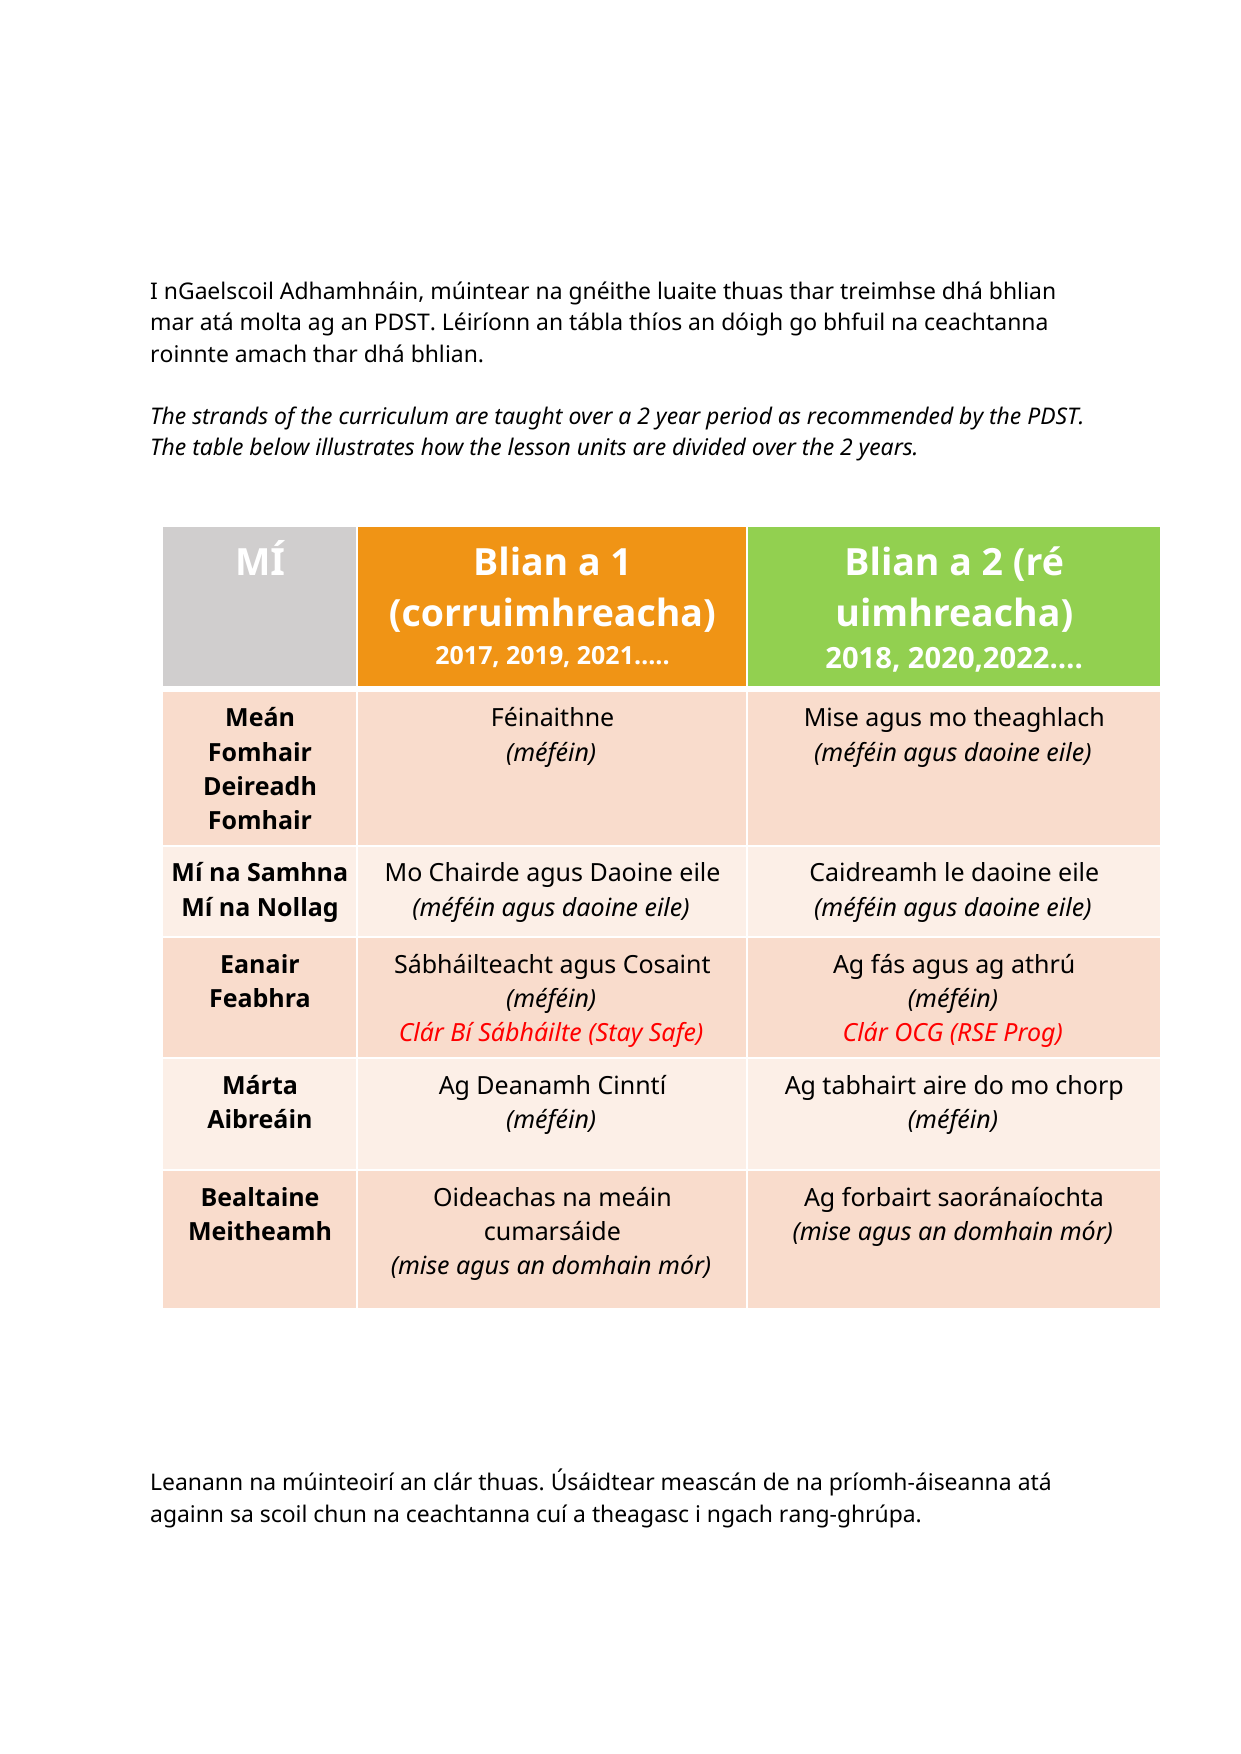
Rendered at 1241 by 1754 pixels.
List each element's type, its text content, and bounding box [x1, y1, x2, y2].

table_cell Féinaithne (méféin) [358, 692, 746, 845]
table_cell Sábháilteacht agus Cosaint (méféin) Clár Bí Sábháilte (Stay Safe) [358, 938, 746, 1057]
table_header Blian a 1 (corruimhreacha) 2017, 2019, 2021….. [358, 527, 746, 686]
table_header Blian a 2 (ré uimhreacha) 2018, 2020,2022…. [748, 527, 1160, 686]
table_cell Caidreamh le daoine eile (méféin agus daoine eile) [748, 847, 1160, 936]
text The strands of the curriculum are taught over a 2 year period as recommended by the PDST. The table below illustrates how the lesson units are divided over the 2 years. [150, 400, 1090, 462]
table_cell Eanair Feabhra [163, 938, 356, 1057]
table_cell Márta Aibreáin [163, 1059, 356, 1169]
table_cell Mise agus mo theaghlach (méféin agus daoine eile) [748, 692, 1160, 845]
table_cell Ag tabhairt aire do mo chorp (méféin) [748, 1059, 1160, 1169]
table_cell Ag Deanamh Cinntí (méféin) [358, 1059, 746, 1169]
table_cell Meán Fomhair Deireadh Fomhair [163, 692, 356, 845]
table_cell Oideachas na meáin cumarsáide (mise agus an domhain mór) [358, 1171, 746, 1308]
table_cell Ag fás agus ag athrú (méféin) Clár OCG (RSE Prog) [748, 938, 1160, 1057]
table_cell Ag forbairt saoránaíochta (mise agus an domhain mór) [748, 1171, 1160, 1308]
table_cell Bealtaine Meitheamh [163, 1171, 356, 1308]
table_cell Mí na Samhna Mí na Nollag [163, 847, 356, 936]
text Leanann na múinteoirí an clár thuas. Úsáidtear meascán de na príomh-áiseanna atá againn sa scoil chun na ceachtanna cuí a theagasc i ngach rang-ghrúpa. [150, 1466, 1090, 1529]
table_header MÍ [163, 527, 356, 686]
text I nGaelscoil Adhamhnáin, múintear na gnéithe luaite thuas thar treimhse dhá bhlian mar atá molta ag an PDST. Léiríonn an tábla thíos an dóigh go bhfuil na ceachtanna roinnte amach thar dhá bhlian. [150, 275, 1090, 369]
table_cell Mo Chairde agus Daoine eile (méféin agus daoine eile) [358, 847, 746, 936]
